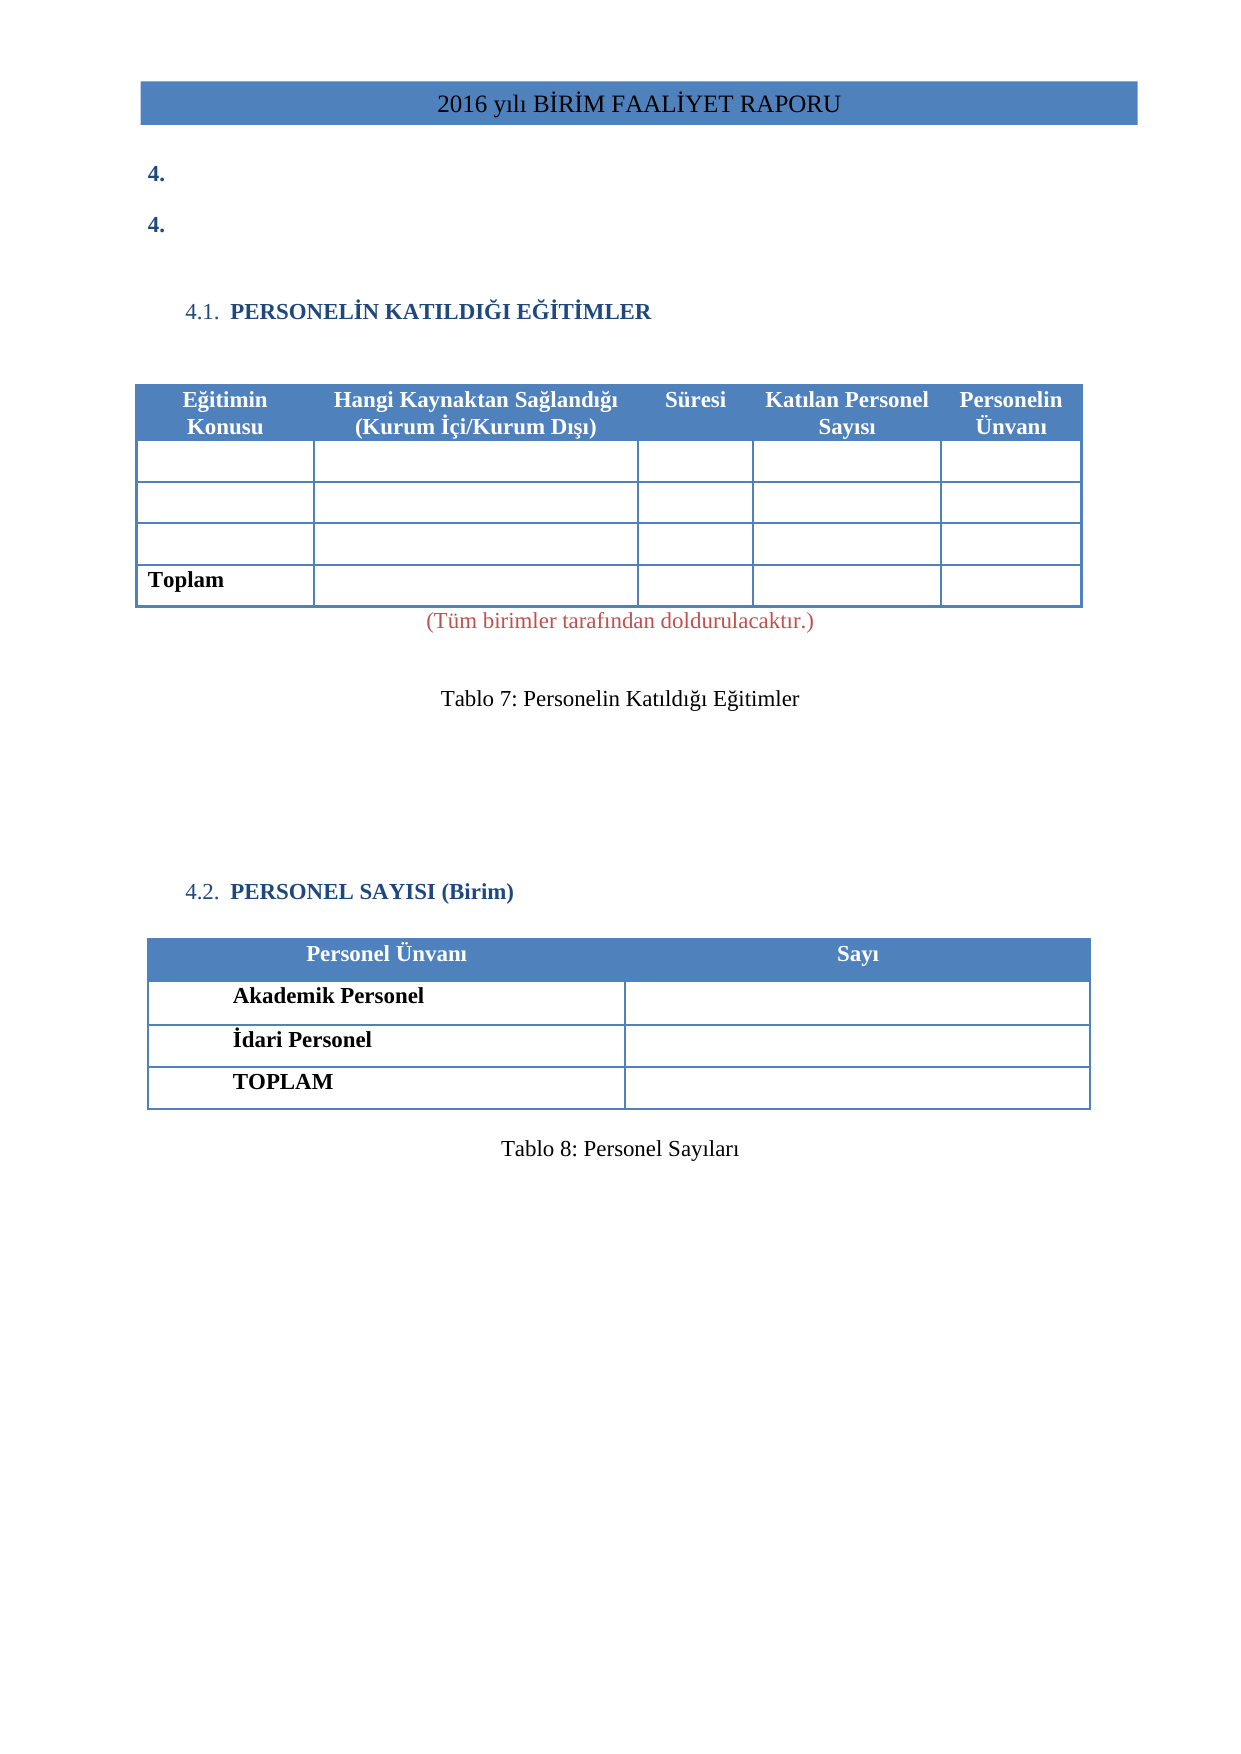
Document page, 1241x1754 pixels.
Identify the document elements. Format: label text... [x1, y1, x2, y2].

table_header Eğitimin Konusu [138, 386, 313, 439]
table_cell İdari Personel [149, 1026, 624, 1066]
table_cell TOPLAM [149, 1068, 624, 1108]
table_cell [626, 1068, 1089, 1108]
table_cell [942, 483, 1080, 522]
table_cell [315, 441, 637, 481]
text PERSONELİN KATILDIĞI EĞİTİMLER [185, 298, 1093, 324]
table_cell [754, 441, 940, 481]
table_cell [315, 566, 637, 605]
table_cell [942, 441, 1080, 481]
table_cell [942, 566, 1080, 605]
table_header Personelin Ünvanı [942, 386, 1080, 439]
table_cell [942, 524, 1080, 564]
table_cell [754, 524, 940, 564]
table_cell [639, 483, 752, 522]
table_cell [138, 441, 313, 481]
table_header Personel Ünvanı [149, 940, 624, 980]
table_header Süresi [639, 386, 752, 439]
table_cell Akademik Personel [149, 982, 624, 1024]
table_cell [626, 1026, 1089, 1066]
table_header Katılan Personel Sayısı [754, 386, 940, 439]
table_cell [315, 524, 637, 564]
table_header Hangi Kaynaktan Sağlandığı (Kurum İçi/Kurum Dışı) [315, 386, 637, 439]
table_header Sayı [626, 940, 1089, 980]
table_cell Toplam [138, 566, 313, 605]
table_cell [626, 982, 1089, 1024]
table_cell [138, 483, 313, 522]
text Tablo 7: Personelin Katıldığı Eğitimler [148, 685, 1093, 712]
text Tablo 8: Personel Sayıları [148, 1135, 1093, 1161]
table_cell [754, 566, 940, 605]
text PERSONEL SAYISI (Birim) [185, 878, 1093, 904]
table_cell [315, 483, 637, 522]
text (Tüm birimler tarafından doldurulacaktır.) [148, 607, 1093, 634]
table_cell [639, 524, 752, 564]
table_cell [138, 524, 313, 564]
table_cell [754, 483, 940, 522]
table_cell [639, 566, 752, 605]
table_cell [639, 441, 752, 481]
